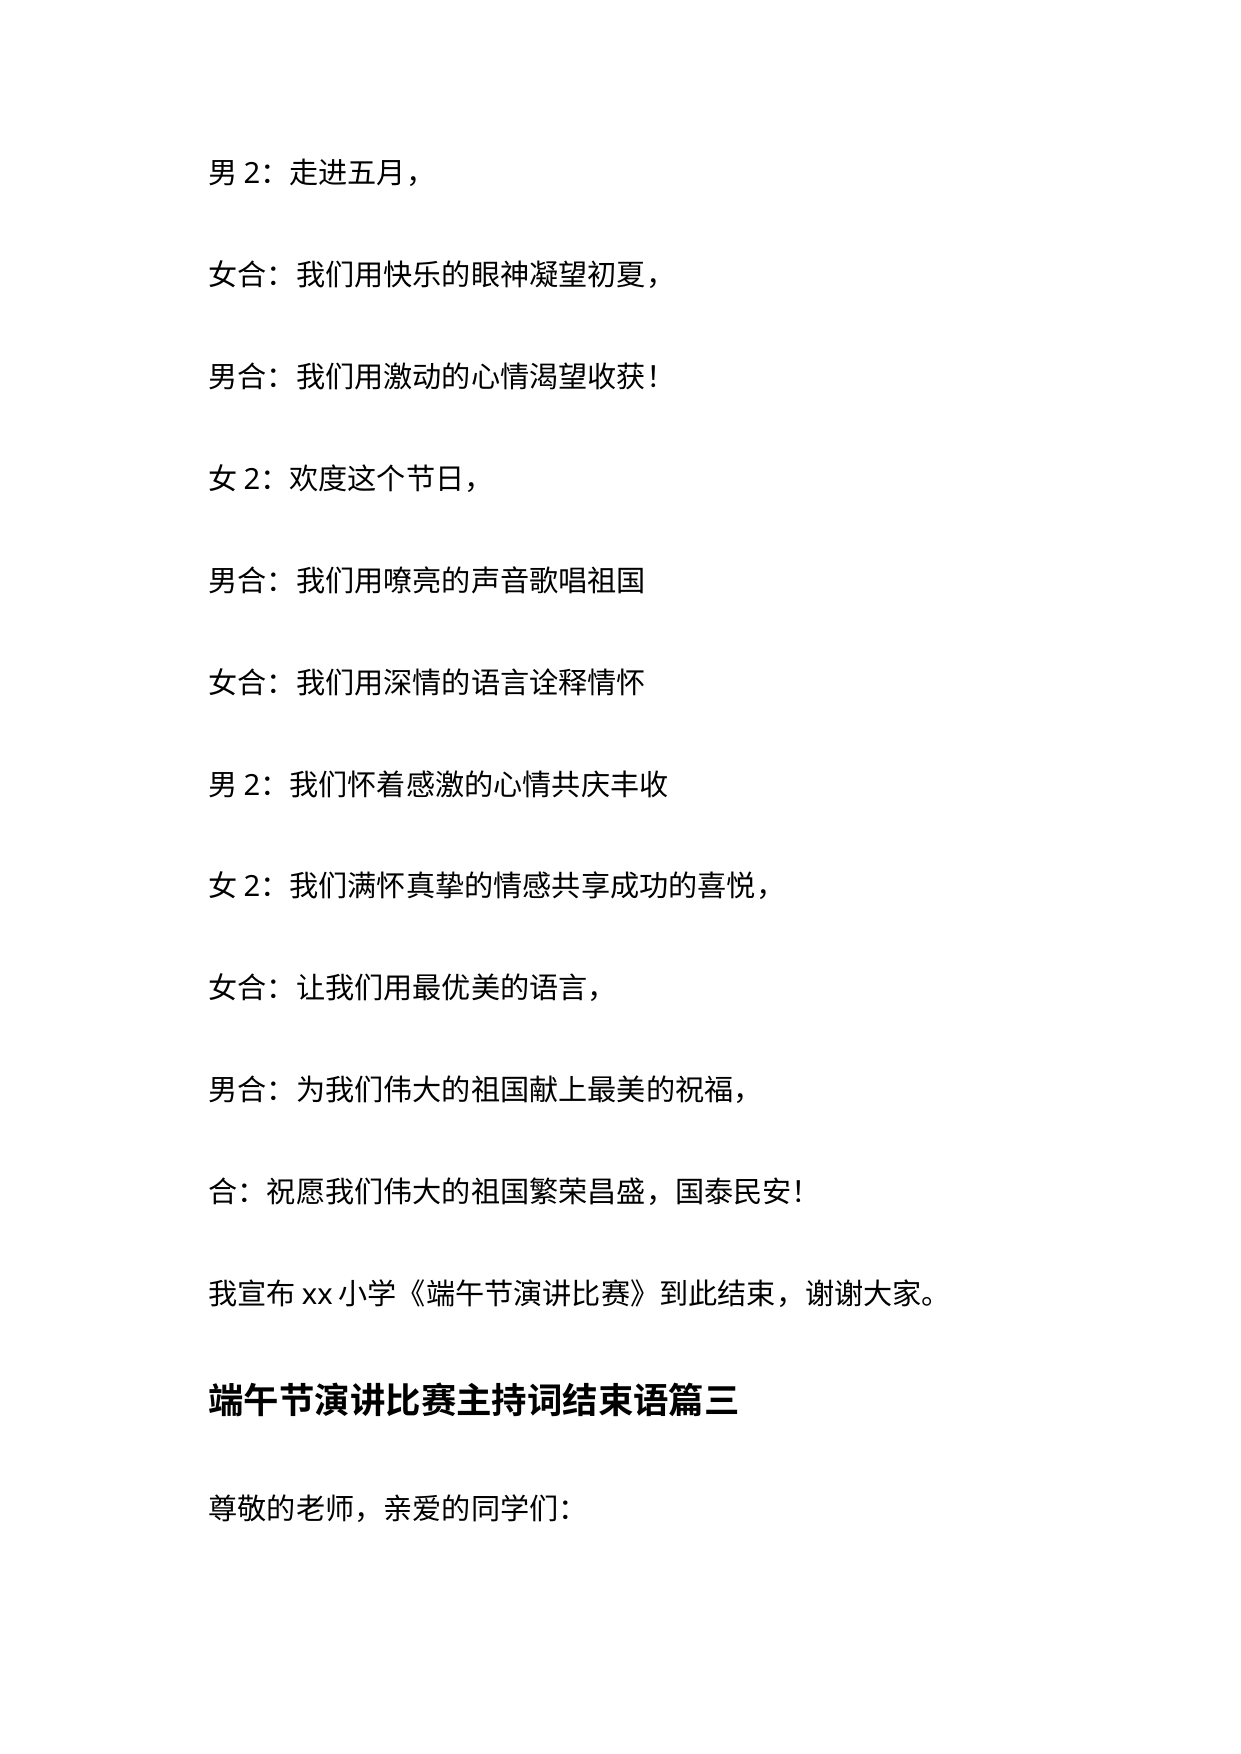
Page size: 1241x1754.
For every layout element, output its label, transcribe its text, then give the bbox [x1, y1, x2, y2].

text 女合：让我们用最优美的语言， [150, 965, 1090, 1007]
text 女2：我们满怀真挚的情感共享成功的喜悦， [150, 863, 1090, 905]
text 合：祝愿我们伟大的祖国繁荣昌盛，国泰民安！ [150, 1168, 1090, 1211]
text 女合：我们用快乐的眼神凝望初夏， [150, 252, 1090, 294]
text 我宣布xx小学《端午节演讲比赛》到此结束，谢谢大家。 [150, 1270, 1090, 1313]
text 女合：我们用深情的语言诠释情怀 [150, 659, 1090, 702]
text 男2：走进五月， [150, 150, 1090, 192]
text 女2：欢度这个节日， [150, 456, 1090, 498]
text 男合：我们用嘹亮的声音歌唱祖国 [150, 557, 1090, 600]
text 端午节演讲比赛主持词结束语篇三 [150, 1372, 1090, 1423]
text 男2：我们怀着感激的心情共庆丰收 [150, 761, 1090, 803]
text 尊敬的老师，亲爱的同学们： [150, 1486, 1090, 1528]
text 男合：为我们伟大的祖国献上最美的祝福， [150, 1067, 1090, 1109]
text 男合：我们用激动的心情渴望收获！ [150, 354, 1090, 396]
